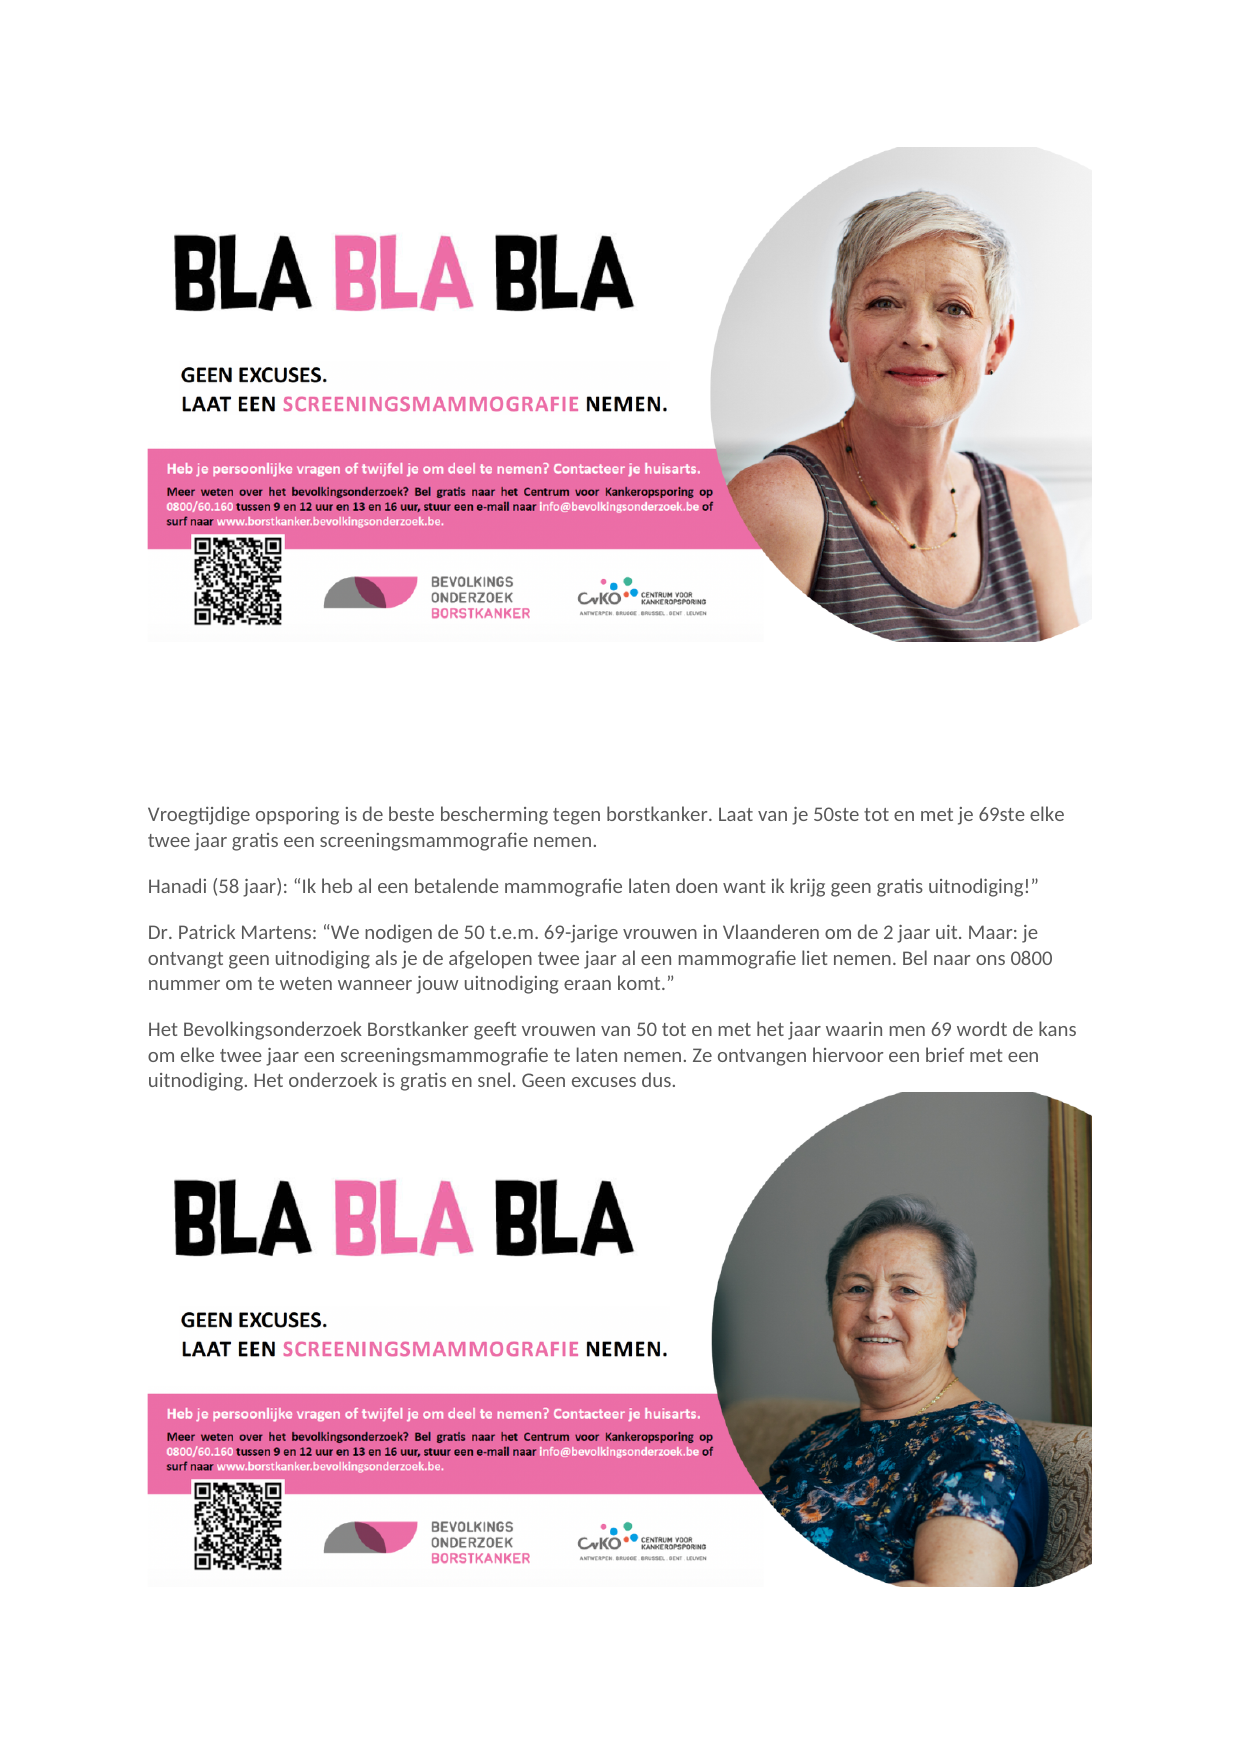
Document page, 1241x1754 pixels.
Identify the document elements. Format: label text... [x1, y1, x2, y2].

picture [147, 147, 1092, 642]
text Dr. Patrick Martens: “We nodigen de 50 t.e.m. 69-jarige vrouwen in Vlaanderen om de 2 jaar uit. Maar: je ontvangt geen uitnodiging als je de afgelopen twee jaar al een mammografie liet nemen. Bel naar ons 0800 nummer om te weten wanneer jouw uitnodiging eraan komt.” [148, 919, 1093, 996]
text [148, 1016, 1093, 1587]
picture [147, 1092, 1092, 1587]
text Vroegtijdige opsporing is de beste bescherming tegen borstkanker. Laat van je 50ste tot en met je 69ste elke twee jaar gratis een screeningsmammografie nemen. [148, 801, 1093, 852]
text Hanadi (58 jaar): “Ik heb al een betalende mammografie laten doen want ik krijg geen gratis uitnodiging!” [148, 873, 1093, 898]
